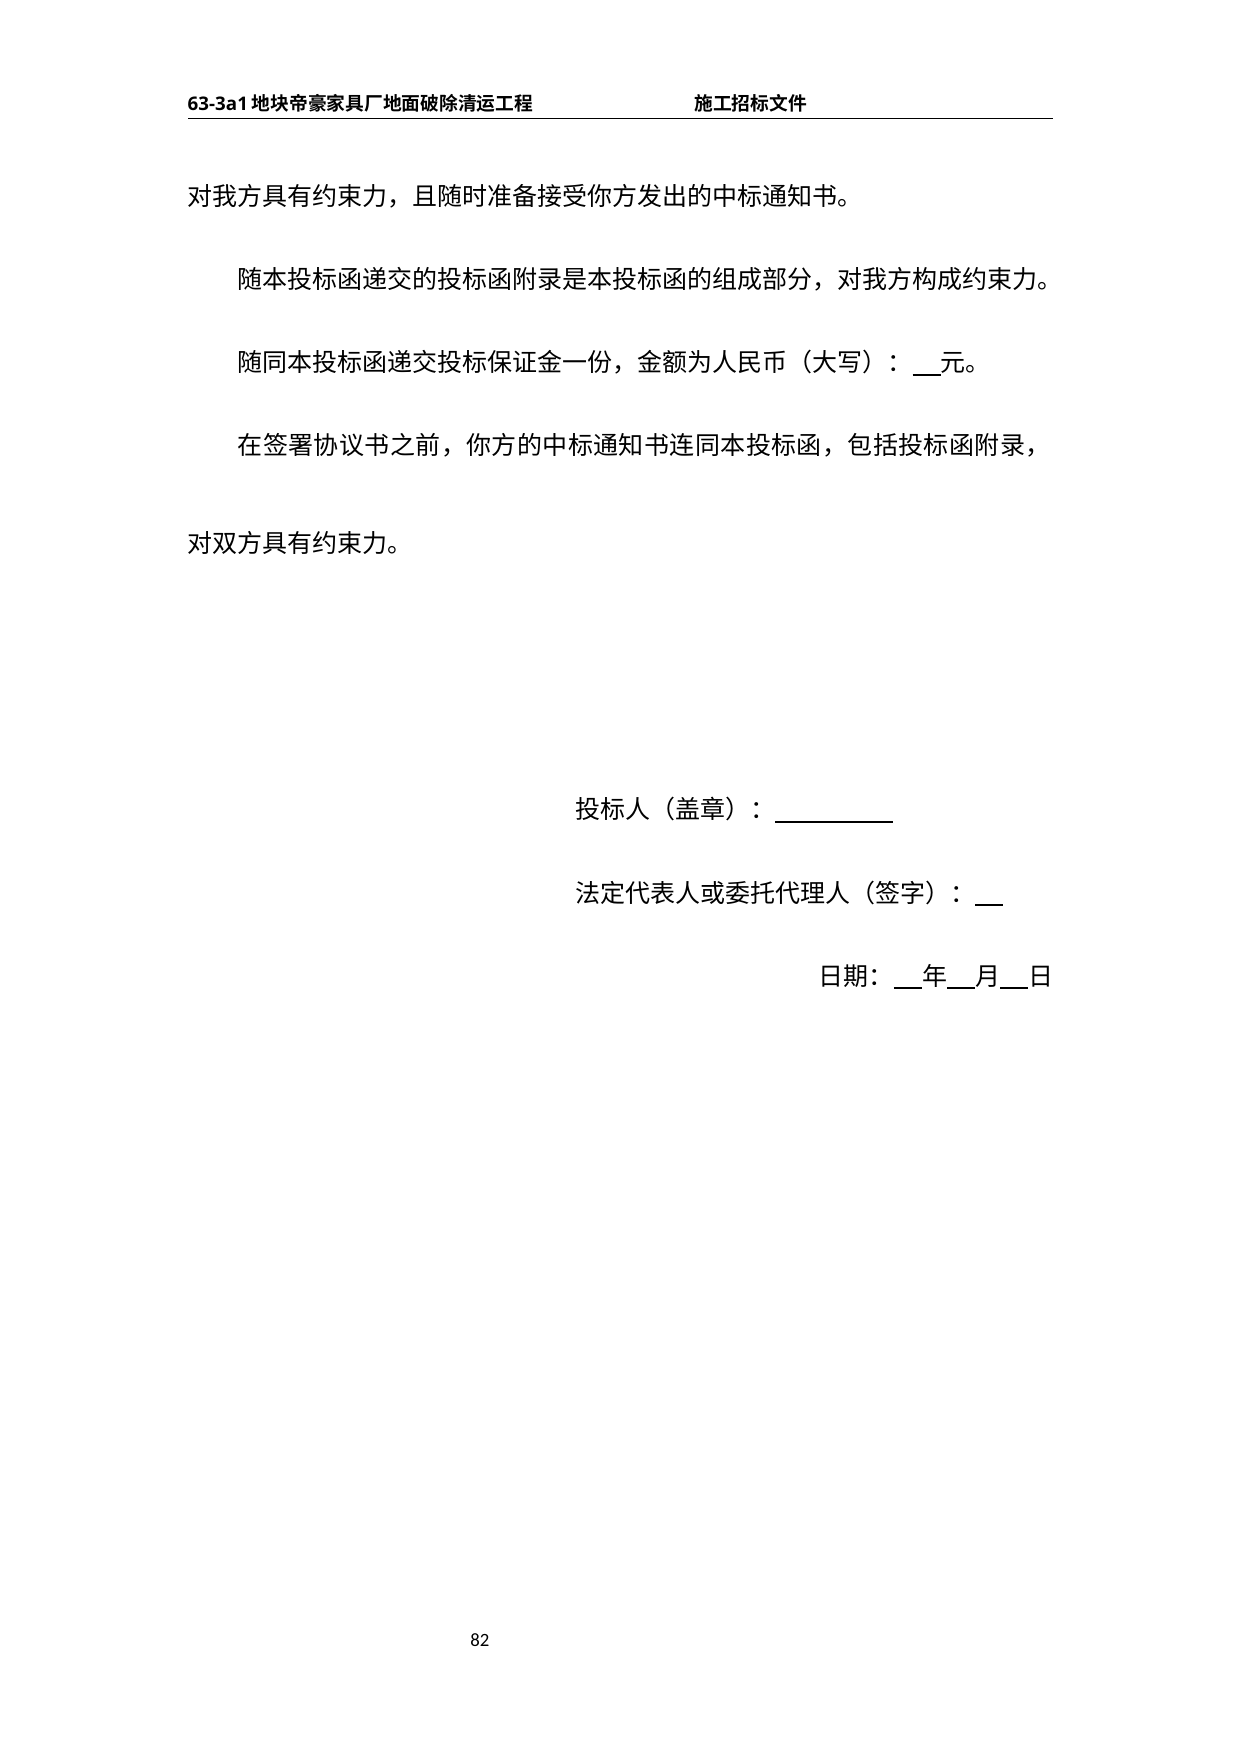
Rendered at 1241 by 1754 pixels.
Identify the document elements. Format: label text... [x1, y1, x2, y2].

text 在签署协议书之前，你方的中标通知书连同本投标函，包括投标函附录，对双方具有约束力。 [187, 411, 1053, 574]
text 法定代表人或委托代理人（签字）： [187, 859, 1053, 924]
text 日期： 年 月 日 [187, 942, 1053, 1007]
text 随同本投标函递交投标保证金一份，金额为人民币（大写）： 元。 [187, 328, 1053, 393]
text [187, 162, 1053, 227]
text 随本投标函递交的投标函附录是本投标函的组成部分，对我方构成约束力。 [187, 245, 1053, 310]
text 投标人（盖章）： [187, 776, 1053, 841]
